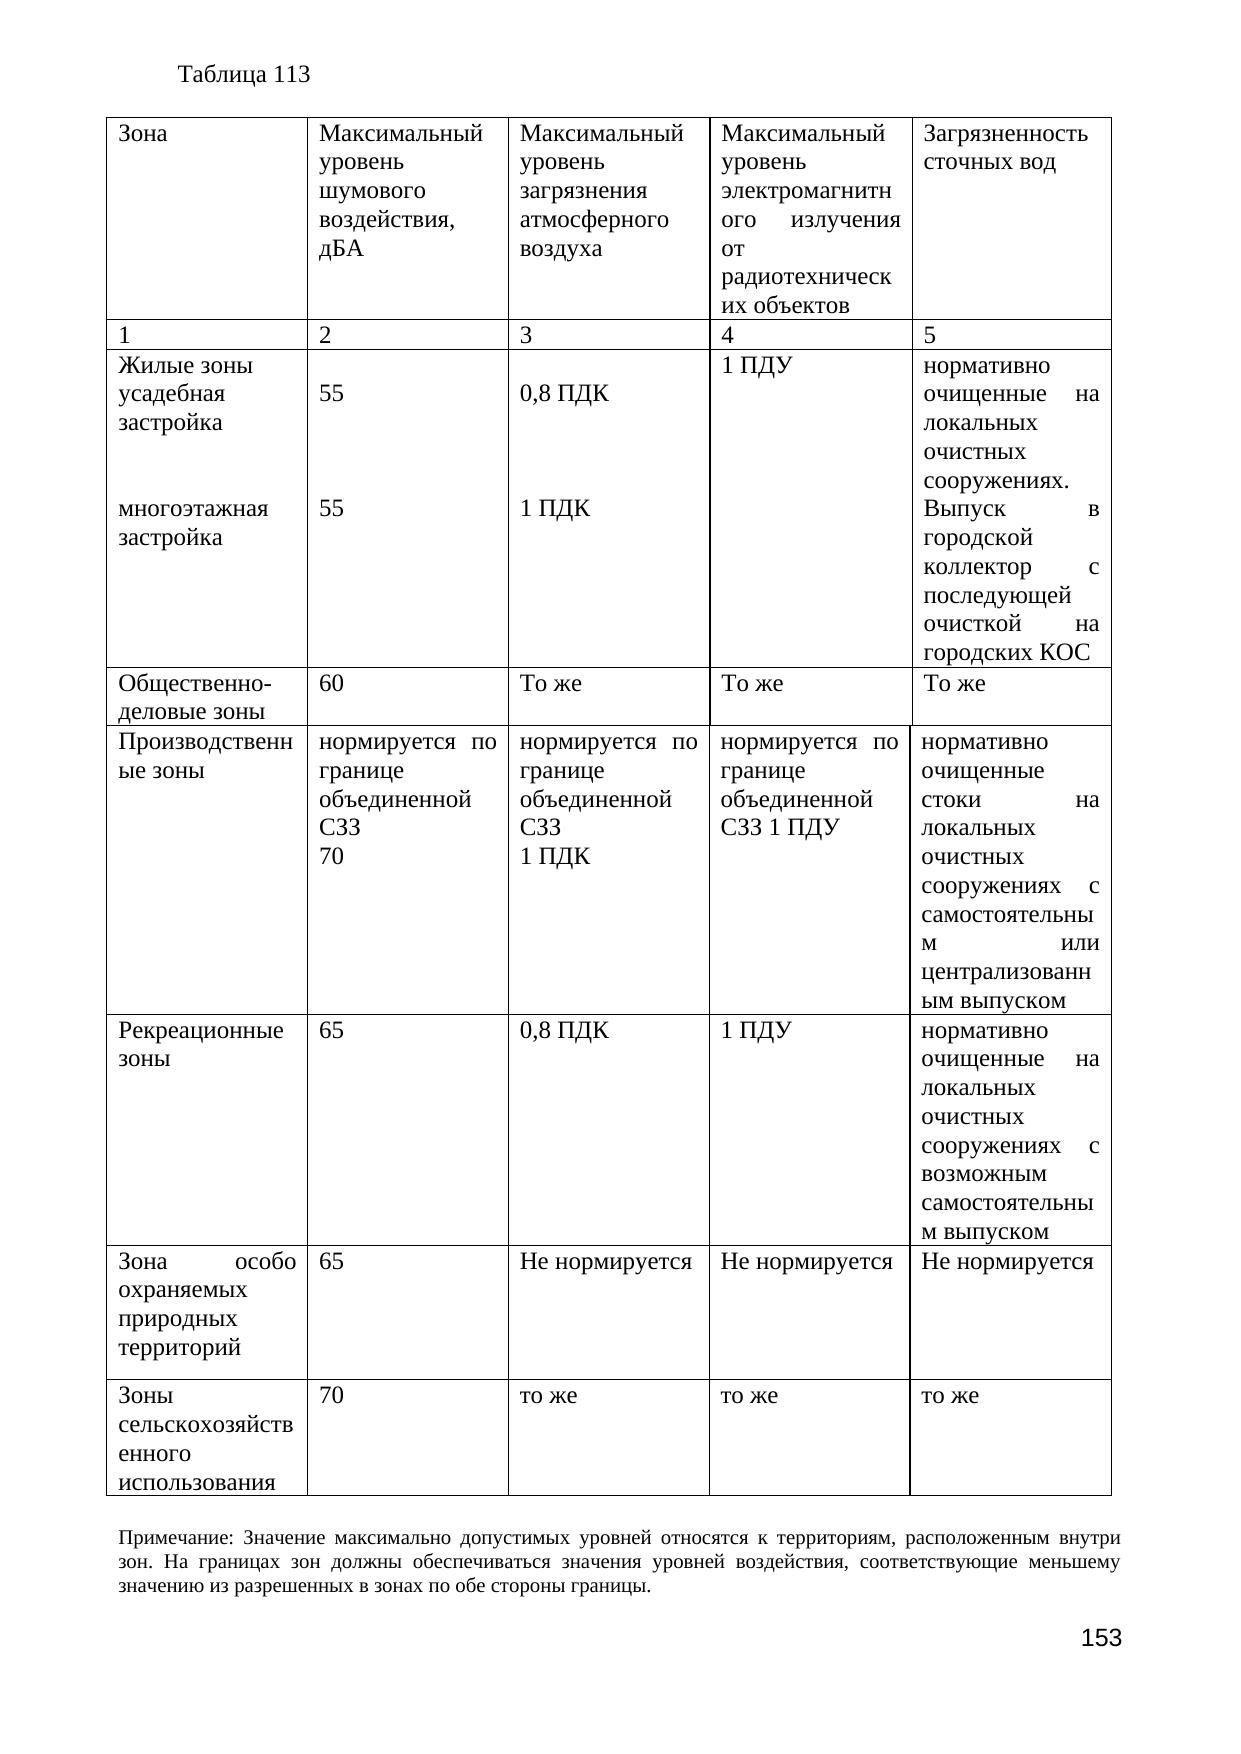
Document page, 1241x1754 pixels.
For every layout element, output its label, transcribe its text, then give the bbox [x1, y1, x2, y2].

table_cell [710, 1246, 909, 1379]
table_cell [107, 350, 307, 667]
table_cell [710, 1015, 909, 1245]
text Таблица 113 [118, 59, 1122, 88]
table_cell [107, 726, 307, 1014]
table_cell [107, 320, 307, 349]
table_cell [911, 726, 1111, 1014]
text Примечание: Значение максимально допустимых уровней относятся к территориям, расположенным внутри зон. На границах зон должны обеспечиваться значения уровней воздействия, соответствующие меньшему значению из разрешенных в зонах по обе стороны границы. [118, 1525, 1122, 1597]
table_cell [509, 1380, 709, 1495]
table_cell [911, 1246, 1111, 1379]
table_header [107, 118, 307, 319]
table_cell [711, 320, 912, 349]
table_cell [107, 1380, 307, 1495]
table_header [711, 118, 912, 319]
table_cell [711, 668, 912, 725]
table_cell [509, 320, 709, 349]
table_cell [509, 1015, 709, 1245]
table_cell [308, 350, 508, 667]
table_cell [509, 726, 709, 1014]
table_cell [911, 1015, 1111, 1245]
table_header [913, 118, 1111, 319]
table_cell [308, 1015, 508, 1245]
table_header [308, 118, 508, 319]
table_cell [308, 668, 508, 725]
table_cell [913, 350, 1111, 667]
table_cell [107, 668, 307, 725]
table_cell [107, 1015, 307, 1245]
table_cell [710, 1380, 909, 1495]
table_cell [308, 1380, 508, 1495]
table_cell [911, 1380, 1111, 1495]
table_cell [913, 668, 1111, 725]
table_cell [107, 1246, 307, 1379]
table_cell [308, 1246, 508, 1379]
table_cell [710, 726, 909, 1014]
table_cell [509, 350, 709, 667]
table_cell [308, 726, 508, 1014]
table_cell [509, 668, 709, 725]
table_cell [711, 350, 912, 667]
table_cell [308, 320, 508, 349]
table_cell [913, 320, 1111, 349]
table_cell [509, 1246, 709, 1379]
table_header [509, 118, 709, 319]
